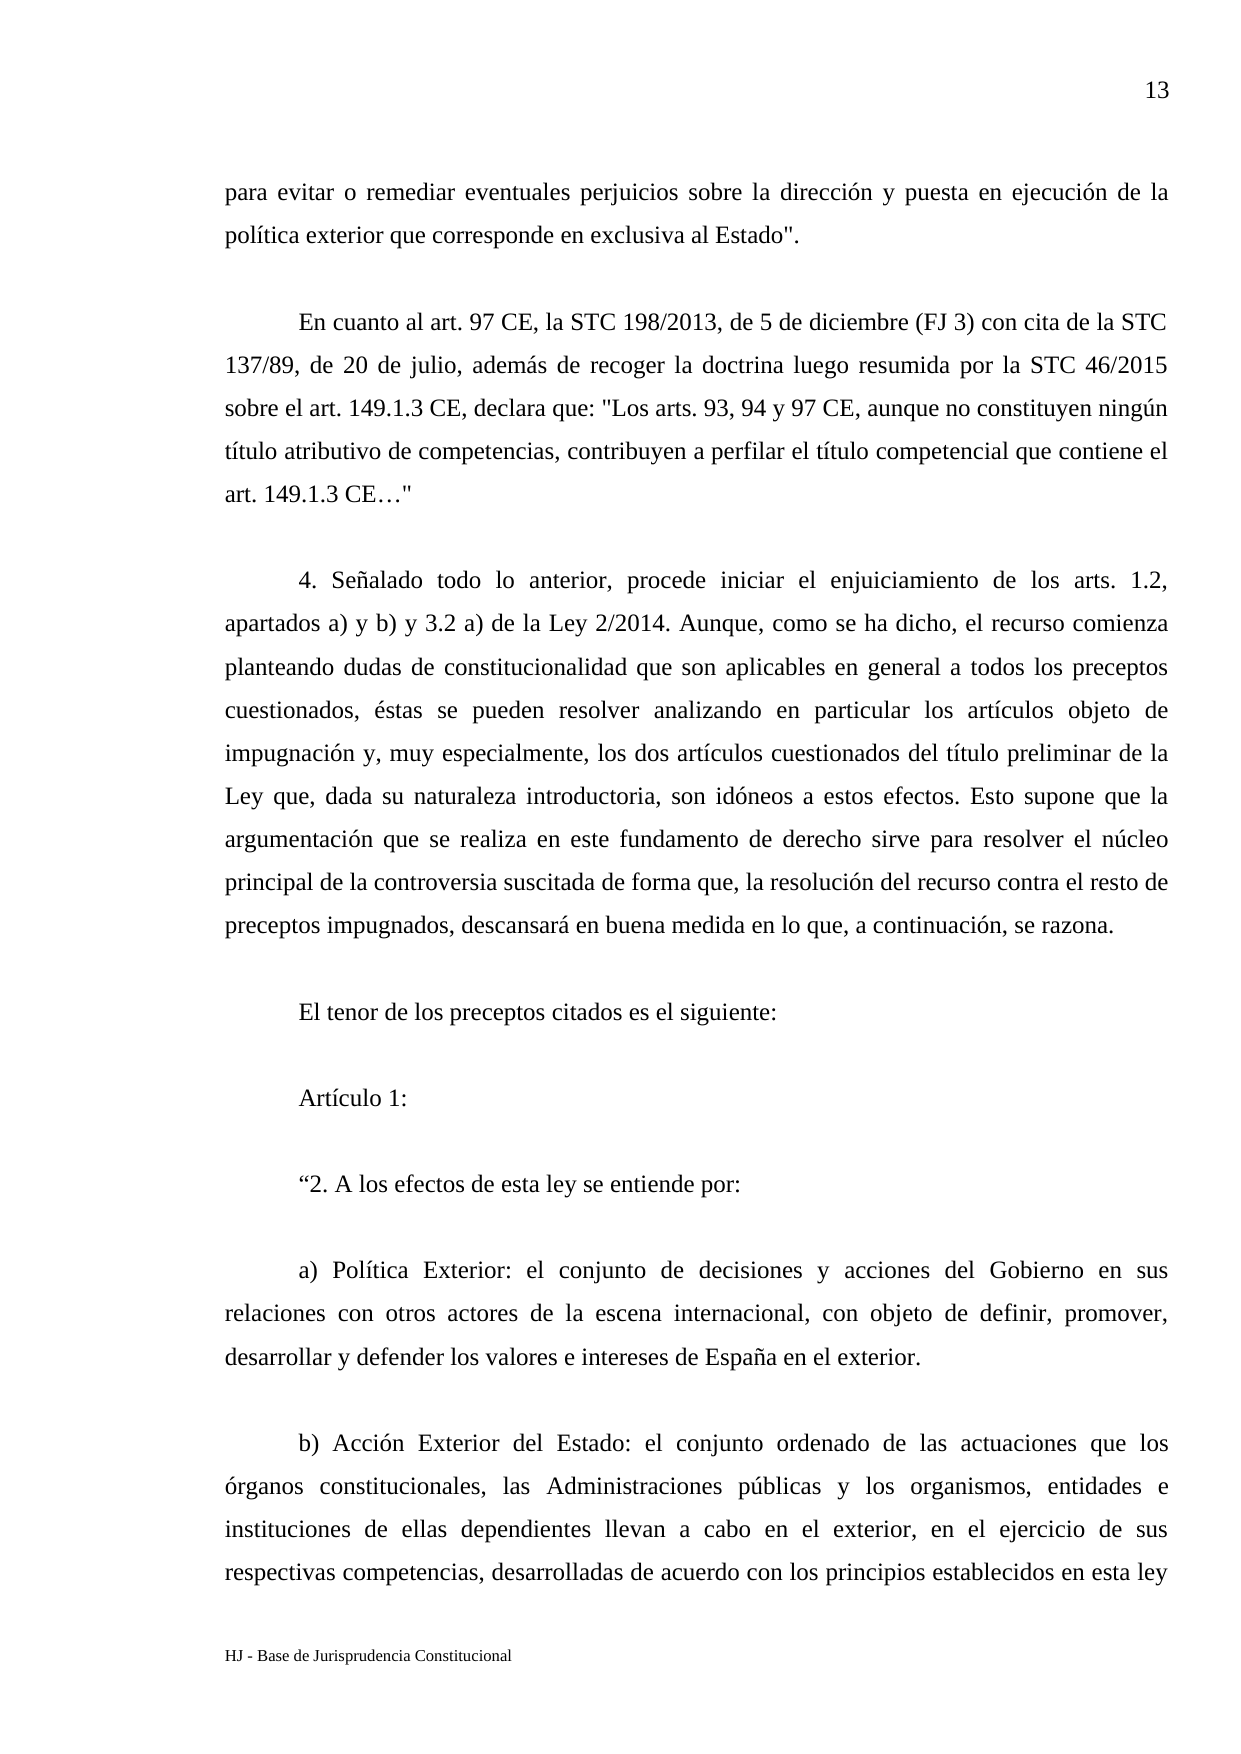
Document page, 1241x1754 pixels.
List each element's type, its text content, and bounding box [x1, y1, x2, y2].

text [224, 1428, 1169, 1586]
text El tenor de los preceptos citados es el siguiente: [224, 997, 1169, 1025]
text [224, 177, 1169, 249]
text “2. A los efectos de esta ley se entiende por: [224, 1169, 1169, 1198]
text Artículo 1: [224, 1083, 1169, 1112]
text a) Política Exterior: el conjunto de decisiones y acciones del Gobierno en sus relaciones con otros actores de la escena internacional, con objeto de definir, promover, desarrollar y defender los valores e intereses de España en el exterior. [224, 1255, 1169, 1370]
text 4. Señalado todo lo anterior, procede iniciar el enjuiciamiento de los arts. 1.2, apartados a) y b) y 3.2 a) de la Ley 2/2014. Aunque, como se ha dicho, el recurso comienza planteando dudas de constitucionalidad que son aplicables en general a todos los preceptos cuestionados, éstas se pueden resolver analizando en particular los artículos objeto de impugnación y, muy especialmente, los dos artículos cuestionados del título preliminar de la Ley que, dada su naturaleza introductoria, son idóneos a estos efectos. Esto supone que la argumentación que se realiza en este fundamento de derecho sirve para resolver el núcleo principal de la controversia suscitada de forma que, la resolución del recurso contra el resto de preceptos impugnados, descansará en buena medida en lo que, a continuación, se razona. [224, 565, 1169, 939]
text En cuanto al art. 97 CE, la STC 198/2013, de 5 de diciembre (FJ 3) con cita de la STC 137/89, de 20 de julio, además de recoger la doctrina luego resumida por la STC 46/2015 sobre el art. 149.1.3 CE, declara que: "Los arts. 93, 94 y 97 CE, aunque no constituyen ningún título atributivo de competencias, contribuyen a perfilar el título competencial que contiene el art. 149.1.3 CE…" [224, 307, 1169, 508]
